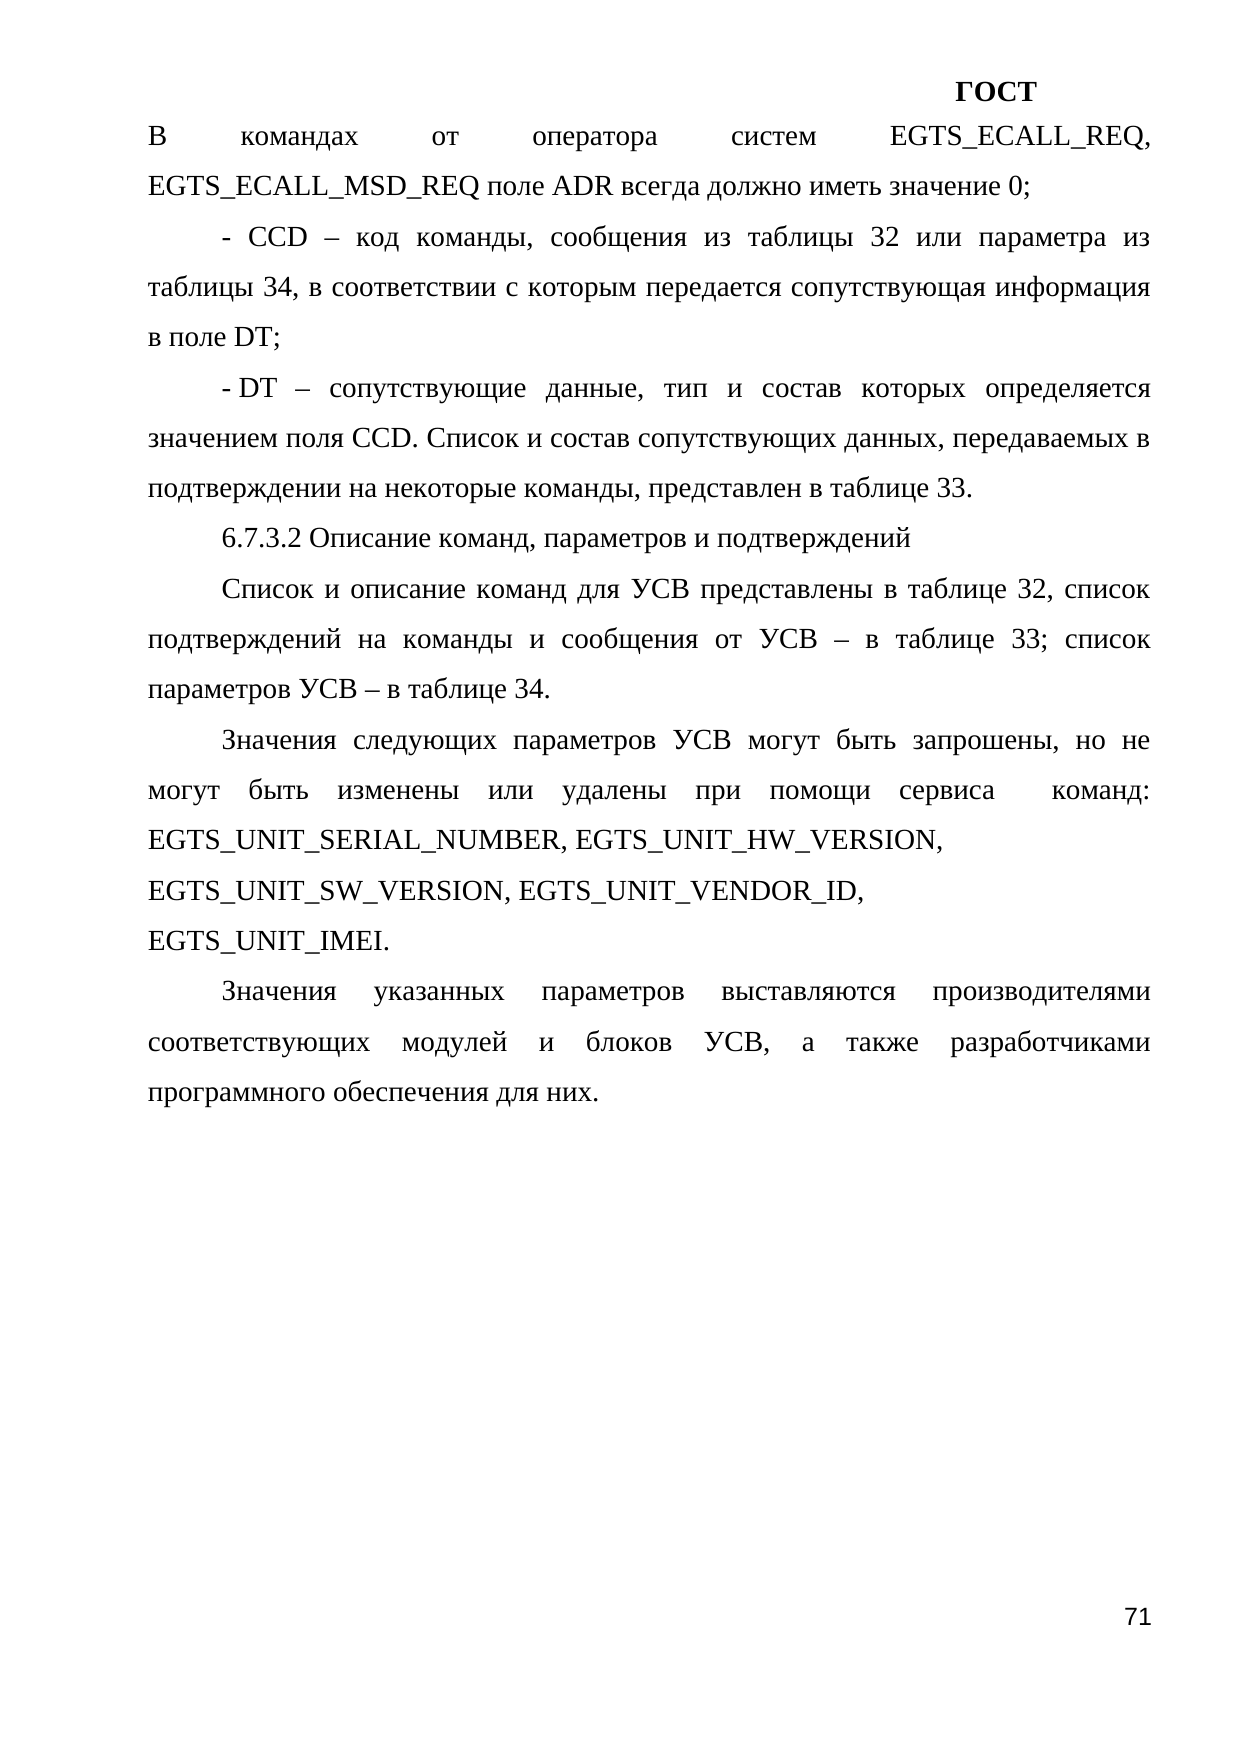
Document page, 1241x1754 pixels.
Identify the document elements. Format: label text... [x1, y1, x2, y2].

text Список и описание команд для УСВ представлены в таблице 32, список подтверждений на команды и сообщения от УСВ – в таблице 33; список параметров УСВ – в таблице 34. [148, 571, 1152, 705]
text Значения указанных параметров выставляются производителями соответствующих модулей и блоков УСВ, а также разработчиками программного обеспечения для них. [148, 973, 1152, 1108]
text Значения следующих параметров УСВ могут быть запрошены, но не могут быть изменены или удалены при помощи сервиса команд: EGTS_UNIT_SERIAL_NUMBER, EGTS_UNIT_HW_VERSION, [148, 722, 1152, 856]
text - DT – сопутствующие данные, тип и состав которых определяется значением поля CCD. Список и состав сопутствующих данных, передаваемых в подтверждении на некоторые команды, представлен в таблице 33. [148, 370, 1152, 504]
text 6.7.3.2 Описание команд, параметров и подтверждений [148, 521, 1152, 554]
text EGTS_UNIT_SW_VERSION, EGTS_UNIT_VENDOR_ID, [148, 873, 1152, 906]
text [148, 118, 1152, 202]
text EGTS_UNIT_IMEI. [148, 923, 1152, 957]
text - CCD – код команды, сообщения из таблицы 32 или параметра из таблицы 34, в соответствии с которым передается сопутствующая информация в поле DT; [148, 219, 1152, 353]
